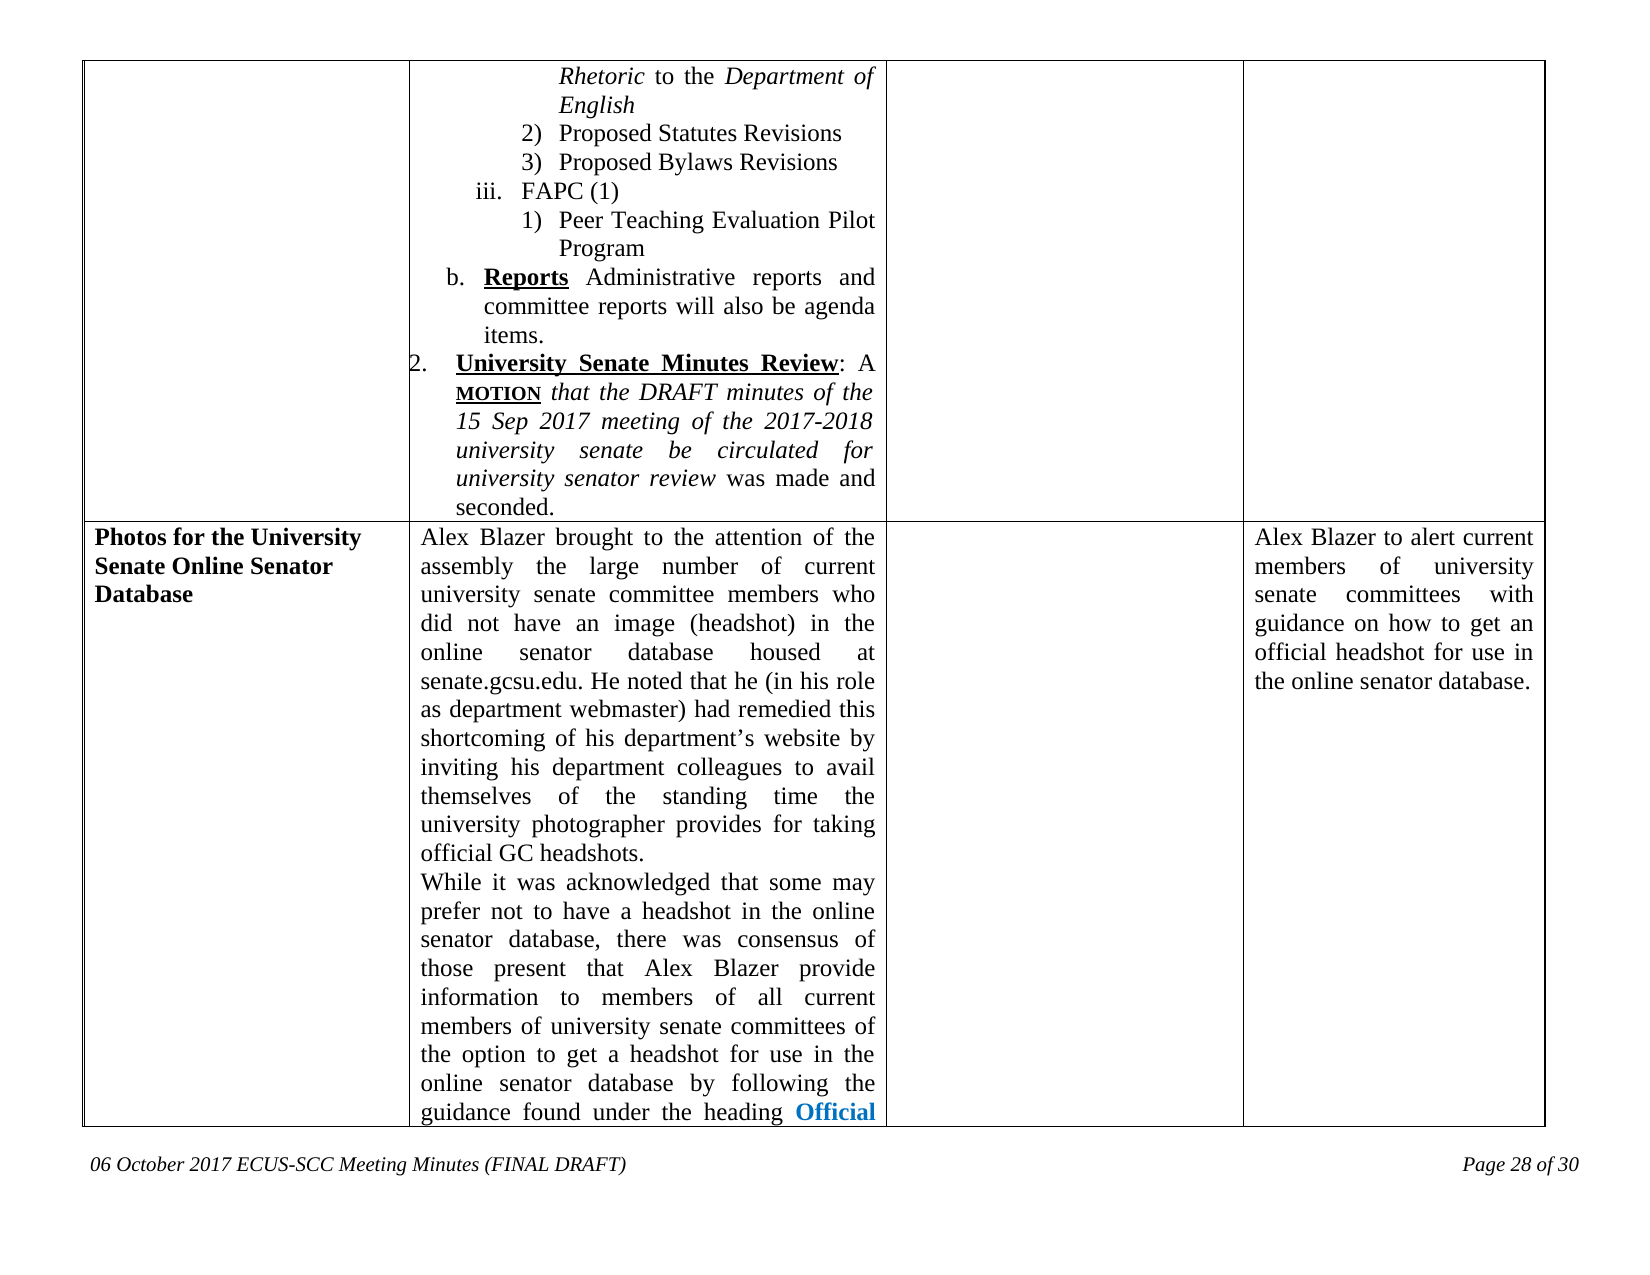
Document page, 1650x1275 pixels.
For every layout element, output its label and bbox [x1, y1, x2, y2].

table_cell [1244, 522, 1544, 1126]
table_cell [887, 61, 1243, 521]
table_cell [85, 522, 409, 1126]
table_cell [410, 522, 886, 1126]
table_cell [410, 61, 886, 521]
table_cell [887, 522, 1243, 1126]
table_cell [1244, 61, 1544, 521]
table_cell [85, 61, 409, 521]
